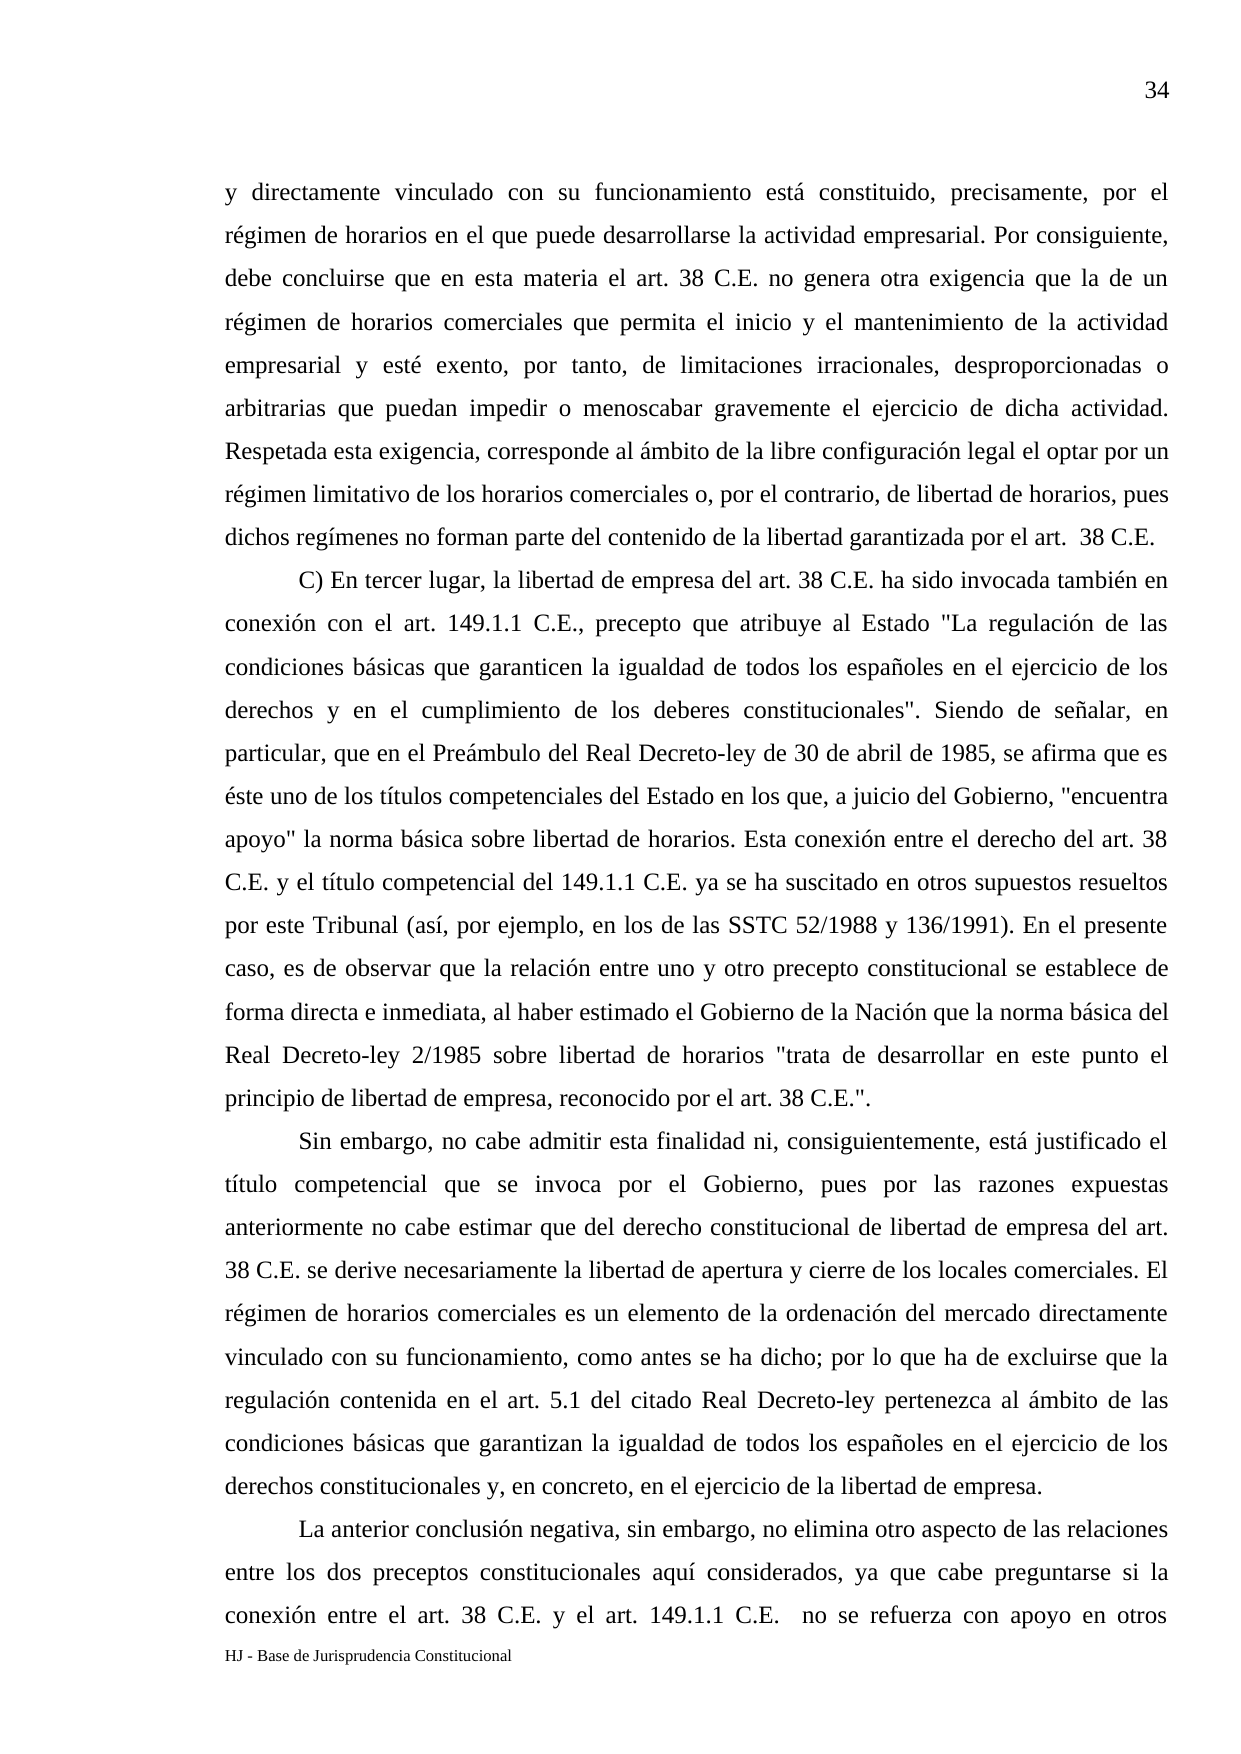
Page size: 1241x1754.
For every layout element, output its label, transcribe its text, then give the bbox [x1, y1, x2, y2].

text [224, 177, 1169, 551]
text Sin embargo, no cabe admitir esta finalidad ni, consiguientemente, está justificado el título competencial que se invoca por el Gobierno, pues por las razones expuestas anteriormente no cabe estimar que del derecho constitucional de libertad de empresa del art. 38 C.E. se derive necesariamente la libertad de apertura y cierre de los locales comerciales. El régimen de horarios comerciales es un elemento de la ordenación del mercado directamente vinculado con su funcionamiento, como antes se ha dicho; por lo que ha de excluirse que la regulación contenida en el art. 5.1 del citado Real Decreto-ley pertenezca al ámbito de las condiciones básicas que garantizan la igualdad de todos los españoles en el ejercicio de los derechos constitucionales y, en concreto, en el ejercicio de la libertad de empresa. [224, 1126, 1169, 1500]
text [224, 1514, 1169, 1629]
text C) En tercer lugar, la libertad de empresa del art. 38 C.E. ha sido invocada también en conexión con el art. 149.1.1 C.E., precepto que atribuye al Estado "La regulación de las condiciones básicas que garanticen la igualdad de todos los españoles en el ejercicio de los derechos y en el cumplimiento de los deberes constitucionales". Siendo de señalar, en particular, que en el Preámbulo del Real Decreto-ley de 30 de abril de 1985, se afirma que es éste uno de los títulos competenciales del Estado en los que, a juicio del Gobierno, "encuentra apoyo" la norma básica sobre libertad de horarios. Esta conexión entre el derecho del art. 38 C.E. y el título competencial del 149.1.1 C.E. ya se ha suscitado en otros supuestos resueltos por este Tribunal (así, por ejemplo, en los de las SSTC 52/1988 y 136/1991). En el presente caso, es de observar que la relación entre uno y otro precepto constitucional se establece de forma directa e inmediata, al haber estimado el Gobierno de la Nación que la norma básica del Real Decreto-ley 2/1985 sobre libertad de horarios "trata de desarrollar en este punto el principio de libertad de empresa, reconocido por el art. 38 C.E.". [224, 565, 1169, 1112]
